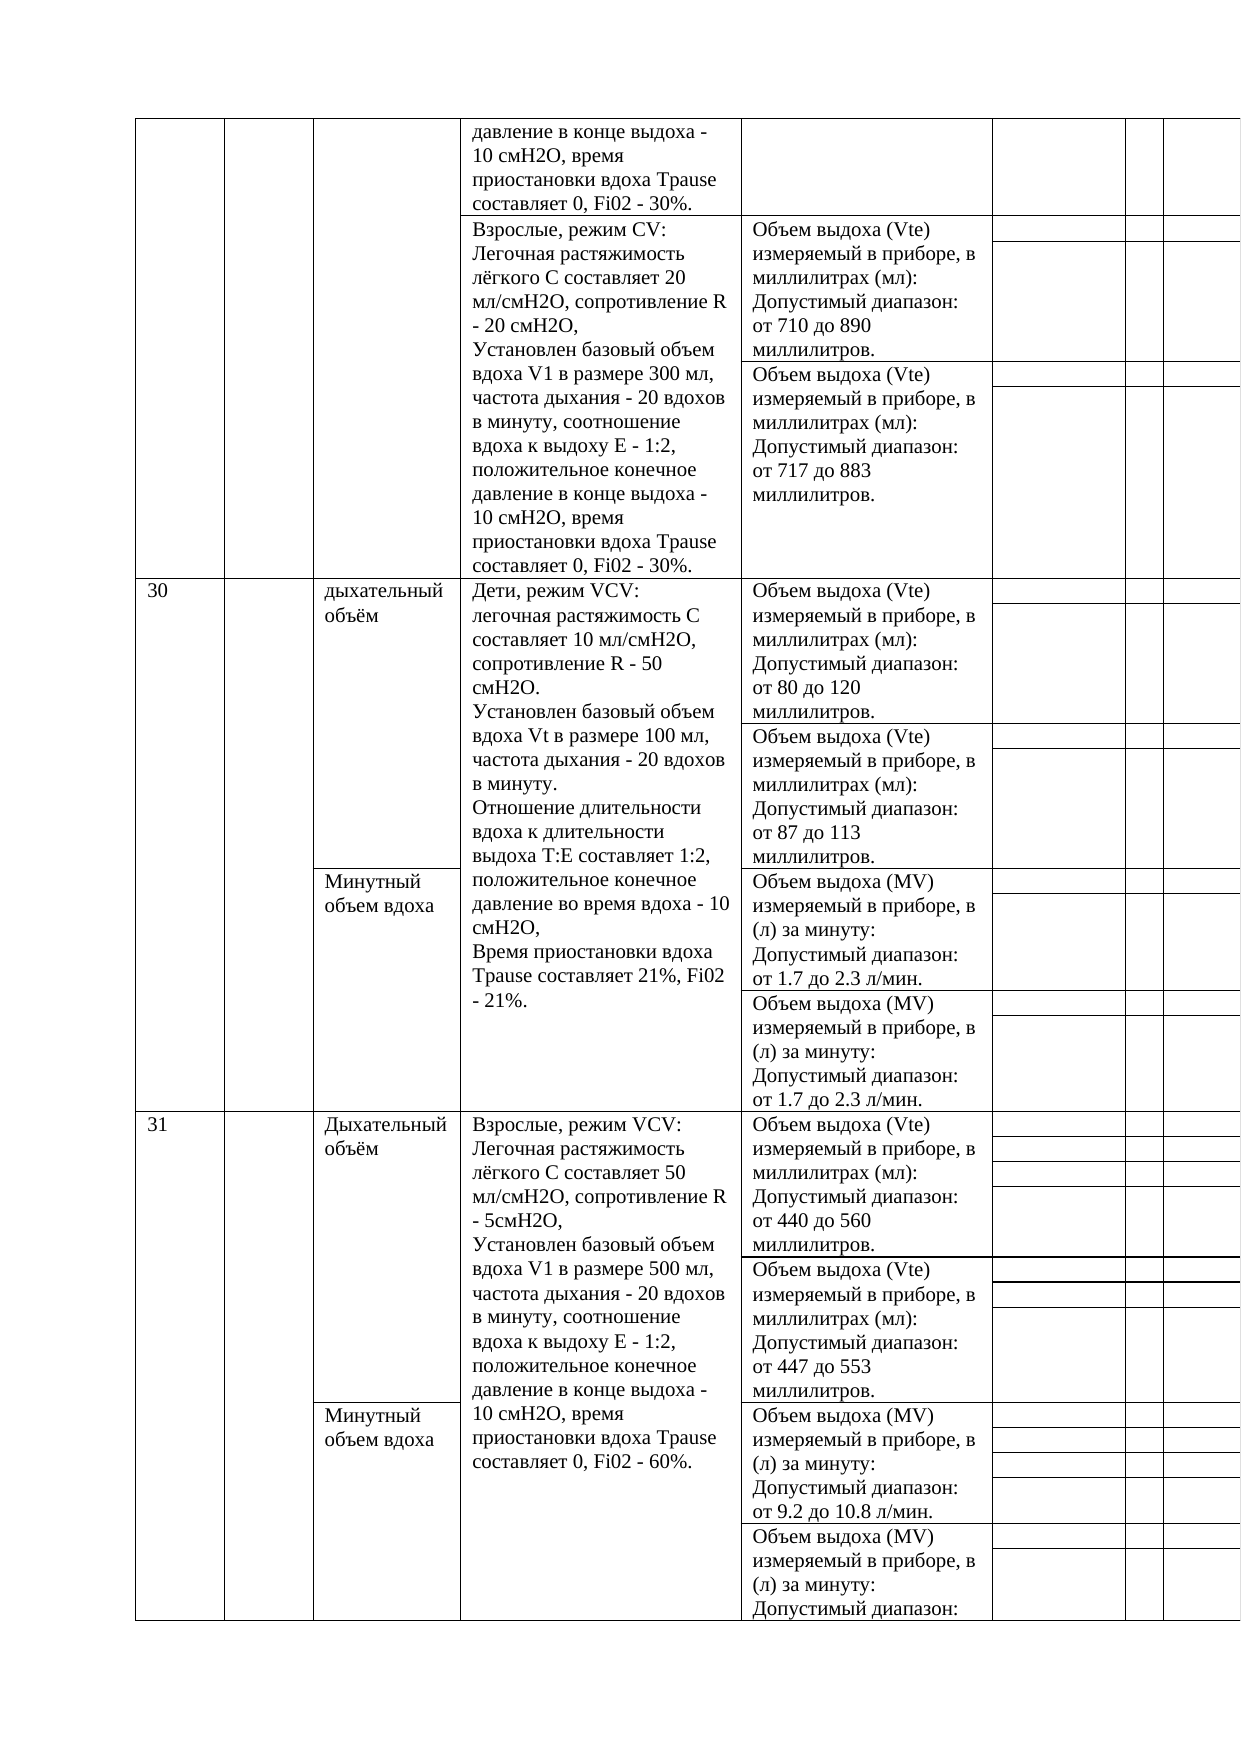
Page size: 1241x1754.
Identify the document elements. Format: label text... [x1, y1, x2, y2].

table_cell [993, 1016, 1125, 1111]
table_cell Объем выдоха (MV) измеряемый в приборе, в (л) за минуту: Допустимый диапазон: от 1.7 до 2.3 л/мин. [742, 869, 992, 989]
table_cell Взрослые, режим CV: Легочная растяжимость лёгкого C составляет 20 мл/смH2O, сопротивление R - 20 смH2O, Установлен базовый объем вдоха V1 в размере 300 мл, частота дыхания - 20 вдохов в минуту, соотношение вдоха к выдоху E - 1:2, положительное конечное давление в конце выдоха - 10 смH2O, время приостановки вдоха Tpause составляет 0, Fi02 - 30%. [461, 216, 741, 577]
table_cell [1164, 1112, 1240, 1136]
table_cell [1164, 1524, 1240, 1548]
table_cell [1126, 1137, 1163, 1161]
table_cell Объем выдоха (Vte) измеряемый в приборе, в миллилитрах (мл): Допустимый диапазон: от 717 до 883 миллилитров. [742, 362, 992, 577]
table_cell [993, 1162, 1125, 1186]
table_cell [1164, 1137, 1240, 1161]
table_cell [1164, 604, 1240, 723]
table_cell [1126, 216, 1163, 241]
table_cell [1164, 1403, 1240, 1427]
table_cell [1126, 119, 1163, 215]
table_cell Дыхательный объём [314, 1112, 460, 1402]
table_cell [1164, 1016, 1240, 1111]
table_cell [993, 1453, 1125, 1477]
table_cell [1126, 1453, 1163, 1477]
table_cell [993, 1403, 1125, 1427]
table_cell Объем выдоха (MV) измеряемый в приборе, в (л) за минуту: Допустимый диапазон: от 1.7 до 2.3 л/мин. [742, 991, 992, 1111]
table_cell [1164, 1478, 1240, 1523]
table_cell [1164, 1283, 1240, 1307]
table_cell [993, 604, 1125, 723]
table_cell [225, 1112, 313, 1620]
table_cell [1126, 362, 1163, 386]
table_cell [1126, 894, 1163, 989]
table_cell [993, 1478, 1125, 1523]
table_cell [1164, 724, 1240, 748]
table_cell [1126, 242, 1163, 361]
table_cell Объем выдоха (Vte) измеряемый в приборе, в миллилитрах (мл): Допустимый диапазон: от 440 до 560 миллилитров. [742, 1112, 992, 1256]
table_cell Минутный объем вдоха [314, 1403, 460, 1620]
table_cell [1126, 1549, 1163, 1620]
table_cell [1164, 362, 1240, 386]
table_cell [993, 1428, 1125, 1452]
table_cell [1164, 1162, 1240, 1186]
table_cell [993, 991, 1125, 1015]
table_cell [1164, 1187, 1240, 1256]
table_cell [993, 216, 1125, 241]
table_cell [993, 1549, 1125, 1620]
table_cell Объем выдоха (Vte) измеряемый в приборе, в миллилитрах (мл): Допустимый диапазон: от 447 до 553 миллилитров. [742, 1258, 992, 1402]
table_cell [993, 749, 1125, 868]
table_cell Взрослые, режим VCV: Легочная растяжимость лёгкого C составляет 50 мл/смH2O, сопротивление R - 5смH2O, Установлен базовый объем вдоха V1 в размере 500 мл, частота дыхания - 20 вдохов в минуту, соотношение вдоха к выдоху E - 1:2, положительное конечное давление в конце выдоха - 10 смH2O, время приостановки вдоха Tpause составляет 0, Fi02 - 60%. [461, 1112, 741, 1620]
table_cell [993, 1112, 1125, 1136]
table_cell [993, 242, 1125, 361]
table_cell [1164, 242, 1240, 361]
table_cell [1126, 387, 1163, 577]
table_cell [1126, 1524, 1163, 1548]
table_cell Дети, режим VCV: легочная растяжимость C составляет 10 мл/смН2О, сопротивление R - 50 смН2О. Установлен базовый объем вдоха Vt в размере 100 мл, частота дыхания - 20 вдохов в минуту. Отношение длительности вдоха к длительности выдоха T:E составляет 1:2, положительное конечное давление во время вдоха - 10 смН2О, Время приостановки вдоха Tpause составляет 21%, Fi02 - 21%. [461, 579, 741, 1111]
table_cell [993, 1258, 1125, 1281]
table_cell [1164, 216, 1240, 241]
table_cell [993, 362, 1125, 386]
table_cell [1126, 1478, 1163, 1523]
table_cell [1126, 579, 1163, 602]
table_cell Объем выдоха (MV) измеряемый в приборе, в (л) за минуту: Допустимый диапазон: от 9.2 до 10.8 л/мин. [742, 1403, 992, 1523]
table_cell [1126, 1112, 1163, 1136]
table_cell [1126, 1187, 1163, 1256]
table_cell [1126, 991, 1163, 1015]
table_cell Минутный объем вдоха [314, 869, 460, 1111]
table_cell [993, 1187, 1125, 1256]
table_cell [1126, 604, 1163, 723]
table_cell [993, 1524, 1125, 1548]
table_cell [1164, 894, 1240, 989]
table_cell [1126, 869, 1163, 893]
table_cell Объем выдоха (Vte) измеряемый в приборе, в миллилитрах (мл): Допустимый диапазон: от 710 до 890 миллилитров. [742, 216, 992, 361]
table_cell [993, 1283, 1125, 1307]
table_cell [1164, 387, 1240, 577]
table_cell [993, 894, 1125, 989]
table_cell [1126, 1428, 1163, 1452]
table_cell [1126, 1308, 1163, 1402]
table_cell дыхательный объём [314, 579, 460, 868]
table_cell [993, 119, 1125, 215]
table_cell [1164, 749, 1240, 868]
table_cell [993, 579, 1125, 602]
table_cell [1164, 1258, 1240, 1281]
table_cell Объем выдоха (MV) измеряемый в приборе, в (л) за минуту: Допустимый диапазон: от 9.2 до 10.8 л/мин. [742, 1524, 992, 1620]
table_cell [1164, 579, 1240, 602]
table_cell [1126, 1258, 1163, 1281]
table_cell [1126, 1283, 1163, 1307]
table_cell [1164, 1308, 1240, 1402]
table_cell Объем выдоха (Vte) измеряемый в приборе, в миллилитрах (мл): Допустимый диапазон: от 80 до 120 миллилитров. [742, 579, 992, 723]
table_cell [1126, 1016, 1163, 1111]
table_cell [1164, 869, 1240, 893]
table_cell 31 [136, 1112, 224, 1620]
table_cell [225, 579, 313, 1111]
table_cell [993, 724, 1125, 748]
table_cell [1164, 1453, 1240, 1477]
table_cell [993, 387, 1125, 577]
table_cell Объем выдоха (Vte) измеряемый в приборе, в миллилитрах (мл): Допустимый диапазон: от 87 до 113 миллилитров. [742, 724, 992, 868]
table_cell [993, 1308, 1125, 1402]
table_cell [1164, 1549, 1240, 1620]
table_cell [1164, 119, 1240, 215]
table_cell 30 [136, 579, 224, 1111]
table_cell [1126, 724, 1163, 748]
table_cell [1126, 1162, 1163, 1186]
table_cell [1164, 991, 1240, 1015]
table_cell [993, 869, 1125, 893]
table_cell [993, 1137, 1125, 1161]
table_cell [1126, 749, 1163, 868]
table_cell [1164, 1428, 1240, 1452]
table_cell [1126, 1403, 1163, 1427]
